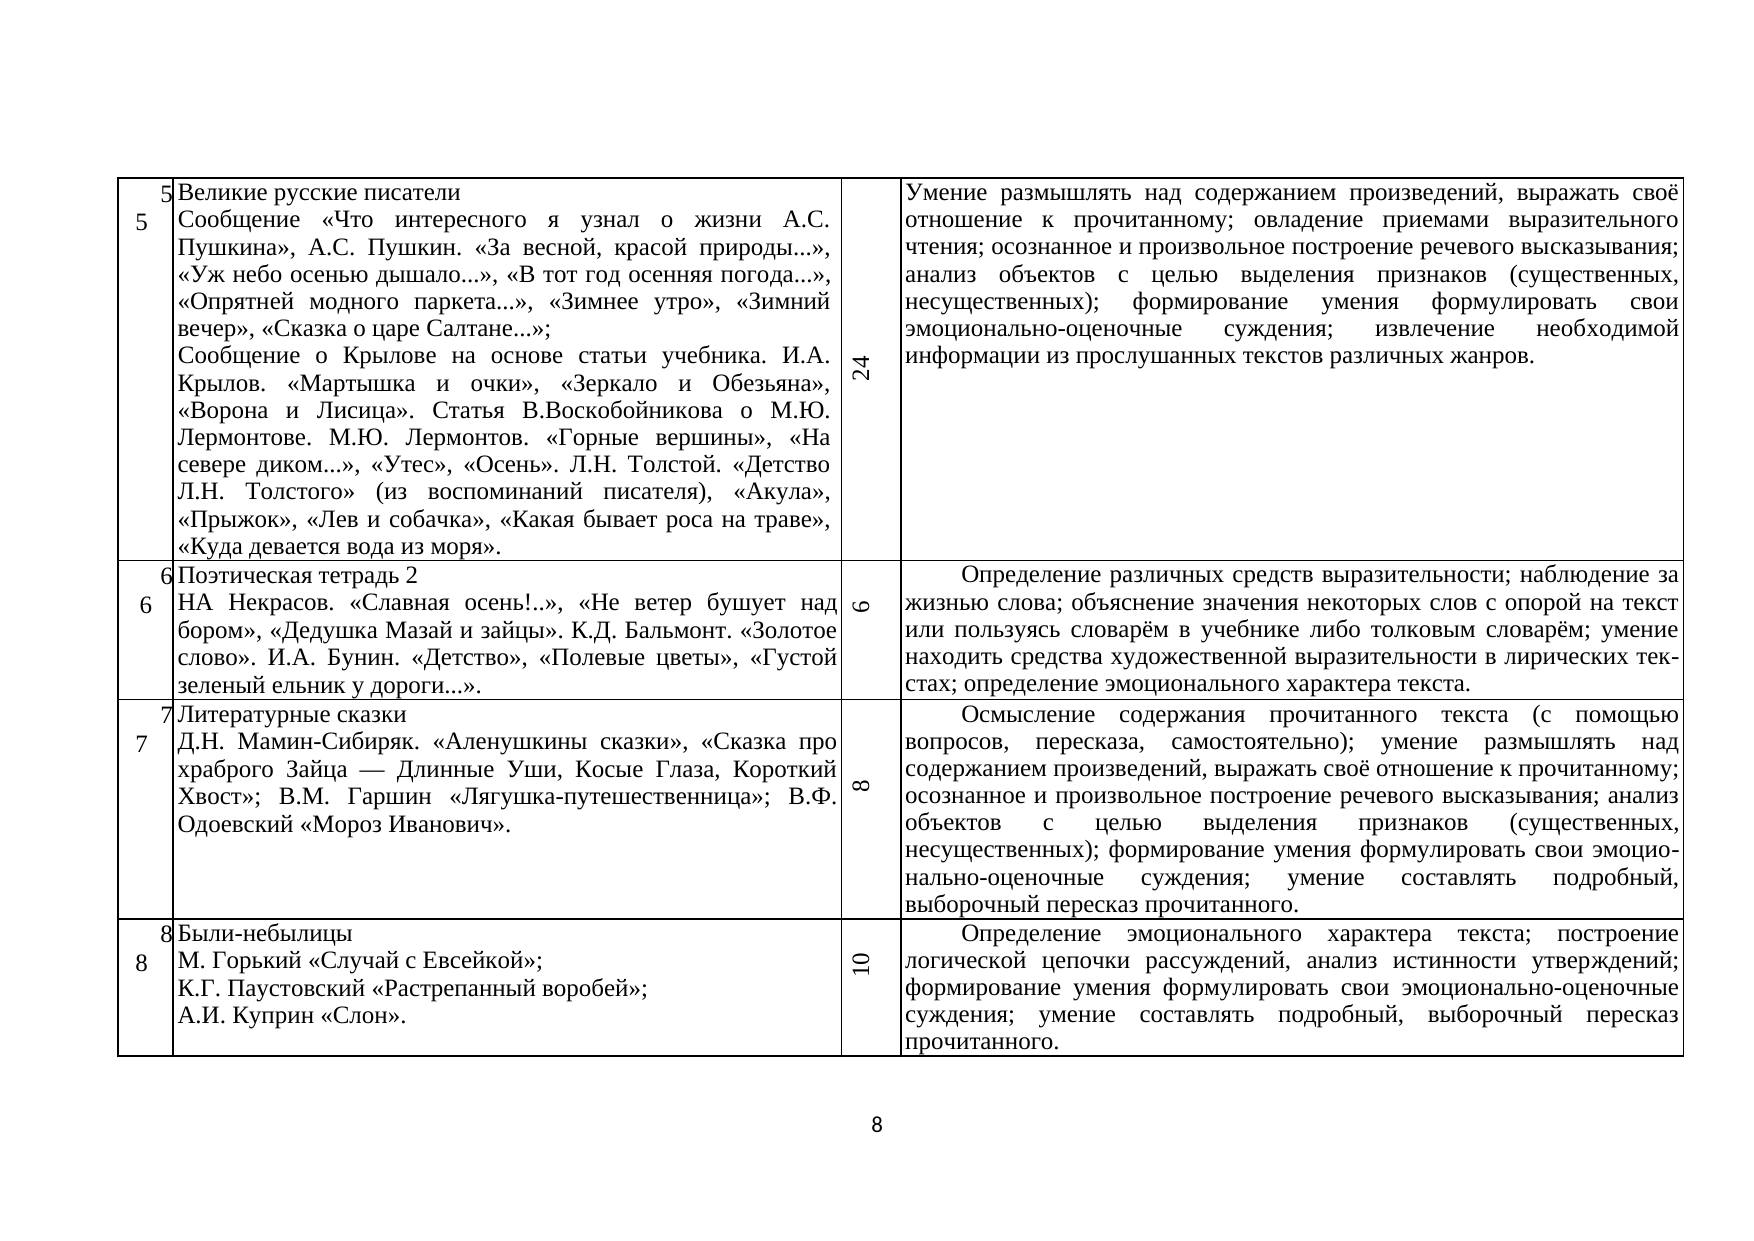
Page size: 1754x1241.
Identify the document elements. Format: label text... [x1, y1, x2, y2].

table_cell 55 [119, 179, 172, 560]
table_cell 8 [842, 700, 900, 918]
table_cell 77 [119, 700, 172, 918]
table_cell 88 [119, 920, 172, 1055]
table_cell Великие русские писатели Сообщение «Что интересного я узнал о жизни А.С. Пушкина», А.С. Пушкин. «За весной, красой природы...», «Уж небо осенью дышало...», «В тот год осенняя погода...», «Опрятней модного паркета...», «Зимнее утро», «Зимний вечер», «Сказка о царе Салтане...»; Сообщение о Крылове на основе статьи учебника. И.А. Крылов. «Мартышка и очки», «Зеркало и Обезьяна», «Ворона и Лисица». Статья В.Воскобойникова о М.Ю. Лермонтове. М.Ю. Лермонтов. «Горные вершины», «На севере диком...», «Утес», «Осень». Л.Н. Толстой. «Детство Л.Н. Толстого» (из воспоминаний писателя), «Акула», «Прыжок», «Лев и собачка», «Какая бывает роса на траве», «Куда девается вода из моря». [174, 179, 841, 560]
table_cell Осмысление содержания прочитанного текста (с помощью вопросов, пересказа, самостоятельно); умение размышлять над содержанием произведений, выражать своё отношение к прочитанному; осознанное и произвольное построение речевого высказывания; анализ объектов с целью выделения признаков (существенных, несущественных); формирование умения формулировать свои эмоционально-оценочные суждения; умение составлять подробный, выборочный пересказ прочитанного. [902, 700, 1683, 918]
table_cell Определение различных средств выразительности; наблюдение за жизнью слова; объяснение значения некоторых слов с опорой на текст или пользуясь словарём в учебнике либо толковым словарём; умение находить средства художественной выразительности в лирических текстах; определение эмоционального характера текста. [902, 561, 1683, 699]
table_cell Поэтическая тетрадь 2 НА Некрасов. «Славная осень!..», «Не ветер бушует над бором», «Дедушка Мазай и зайцы». К.Д. Бальмонт. «Золотое слово». И.А. Бунин. «Детство», «Полевые цветы», «Густой зеленый ельник у дороги...». [174, 561, 841, 699]
table_cell 6 6 [119, 561, 172, 699]
table_cell Были-небылицы М. Горький «Случай с Евсейкой»; К.Г. Паустовский «Растрепанный воробей»; А.И. Куприн «Слон». [174, 920, 841, 1055]
table_cell 6 [842, 561, 900, 699]
table_cell 24 [842, 179, 900, 560]
table_cell Определение эмоционального характера текста; построение логической цепочки рассуждений, анализ истинности утверждений; формирование умения формулировать свои эмоционально-оценочные суждения; умение составлять подробный, выборочный пересказ прочитанного. [902, 920, 1683, 1055]
table_cell 10 [842, 920, 900, 1055]
table_cell Умение размышлять над содержанием произведений, выражать своё отношение к прочитанному; овладение приемами выразительного чтения; осознанное и произвольное построение речевого высказывания; анализ объектов с целью выделения признаков (существенных, несущественных); формирование умения формулировать свои эмоционально-оценочные суждения; извлечение необходимой информации из прослушанных текстов различных жанров. [902, 179, 1683, 560]
table_cell Литературные сказки Д.Н. Мамин-Сибиряк. «Аленушкины сказки», «Сказка про храброго Зайца — Длинные Уши, Косые Глаза, Короткий Хвост»; В.М. Гаршин «Лягушка-путешественница»; В.Ф. Одоевский «Мороз Иванович». [174, 700, 841, 918]
